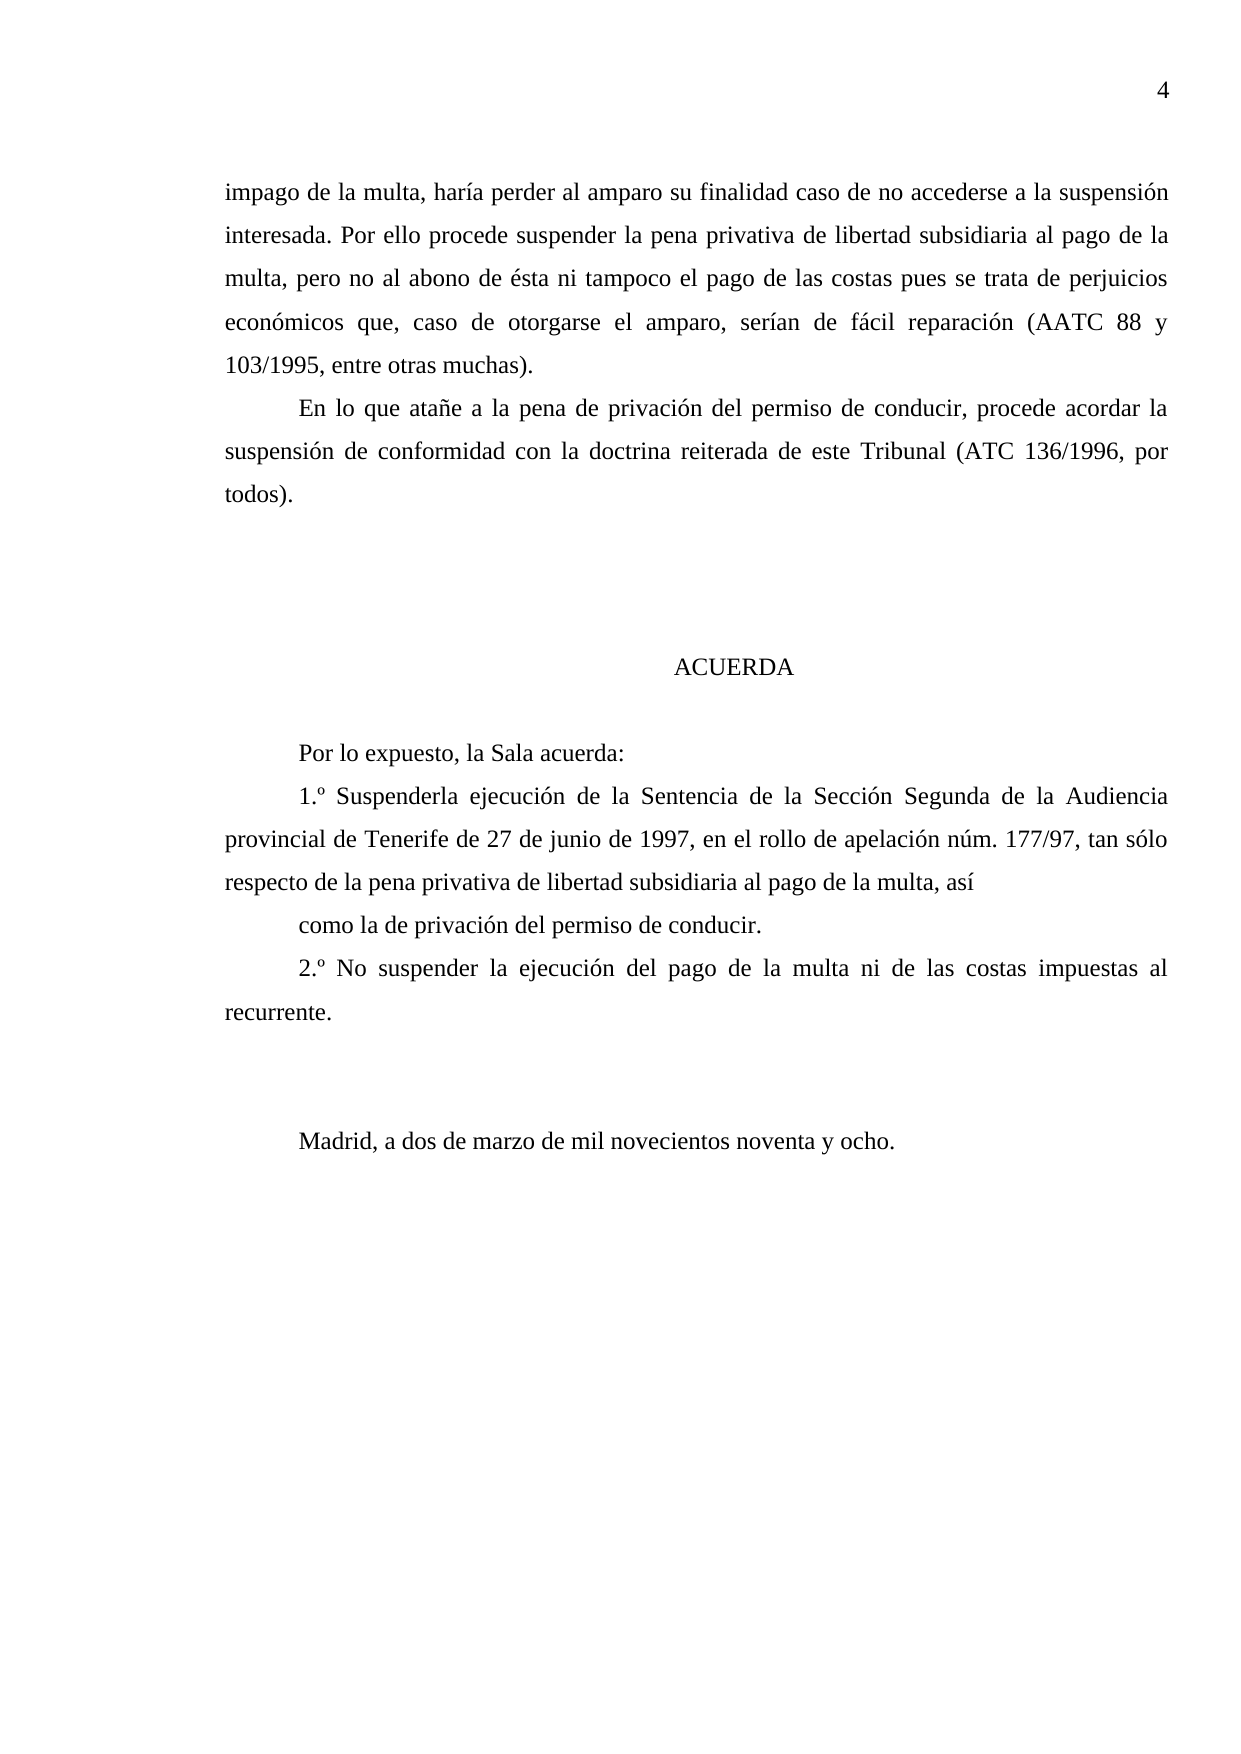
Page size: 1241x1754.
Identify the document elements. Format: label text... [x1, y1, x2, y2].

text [224, 177, 1169, 378]
text 1.º Suspenderla ejecución de la Sentencia de la Sección Segunda de la Audiencia provincial de Tenerife de 27 de junio de 1997, en el rollo de apelación núm. 177/97, tan sólo respecto de la pena privativa de libertad subsidiaria al pago de la multa, así [224, 781, 1169, 896]
text Por lo expuesto, la Sala acuerda: [224, 738, 1169, 767]
text Madrid, a dos de marzo de mil novecientos noventa y ocho. [224, 1126, 1169, 1155]
text ACUERDA [224, 652, 1169, 680]
text En lo que atañe a la pena de privación del permiso de conducir, procede acordar la suspensión de conformidad con la doctrina reiterada de este Tribunal (ATC 136/1996, por todos). [224, 393, 1169, 508]
text 2.º No suspender la ejecución del pago de la multa ni de las costas impuestas al recurrente. [224, 953, 1169, 1025]
text como la de privación del permiso de conducir. [224, 910, 1169, 939]
